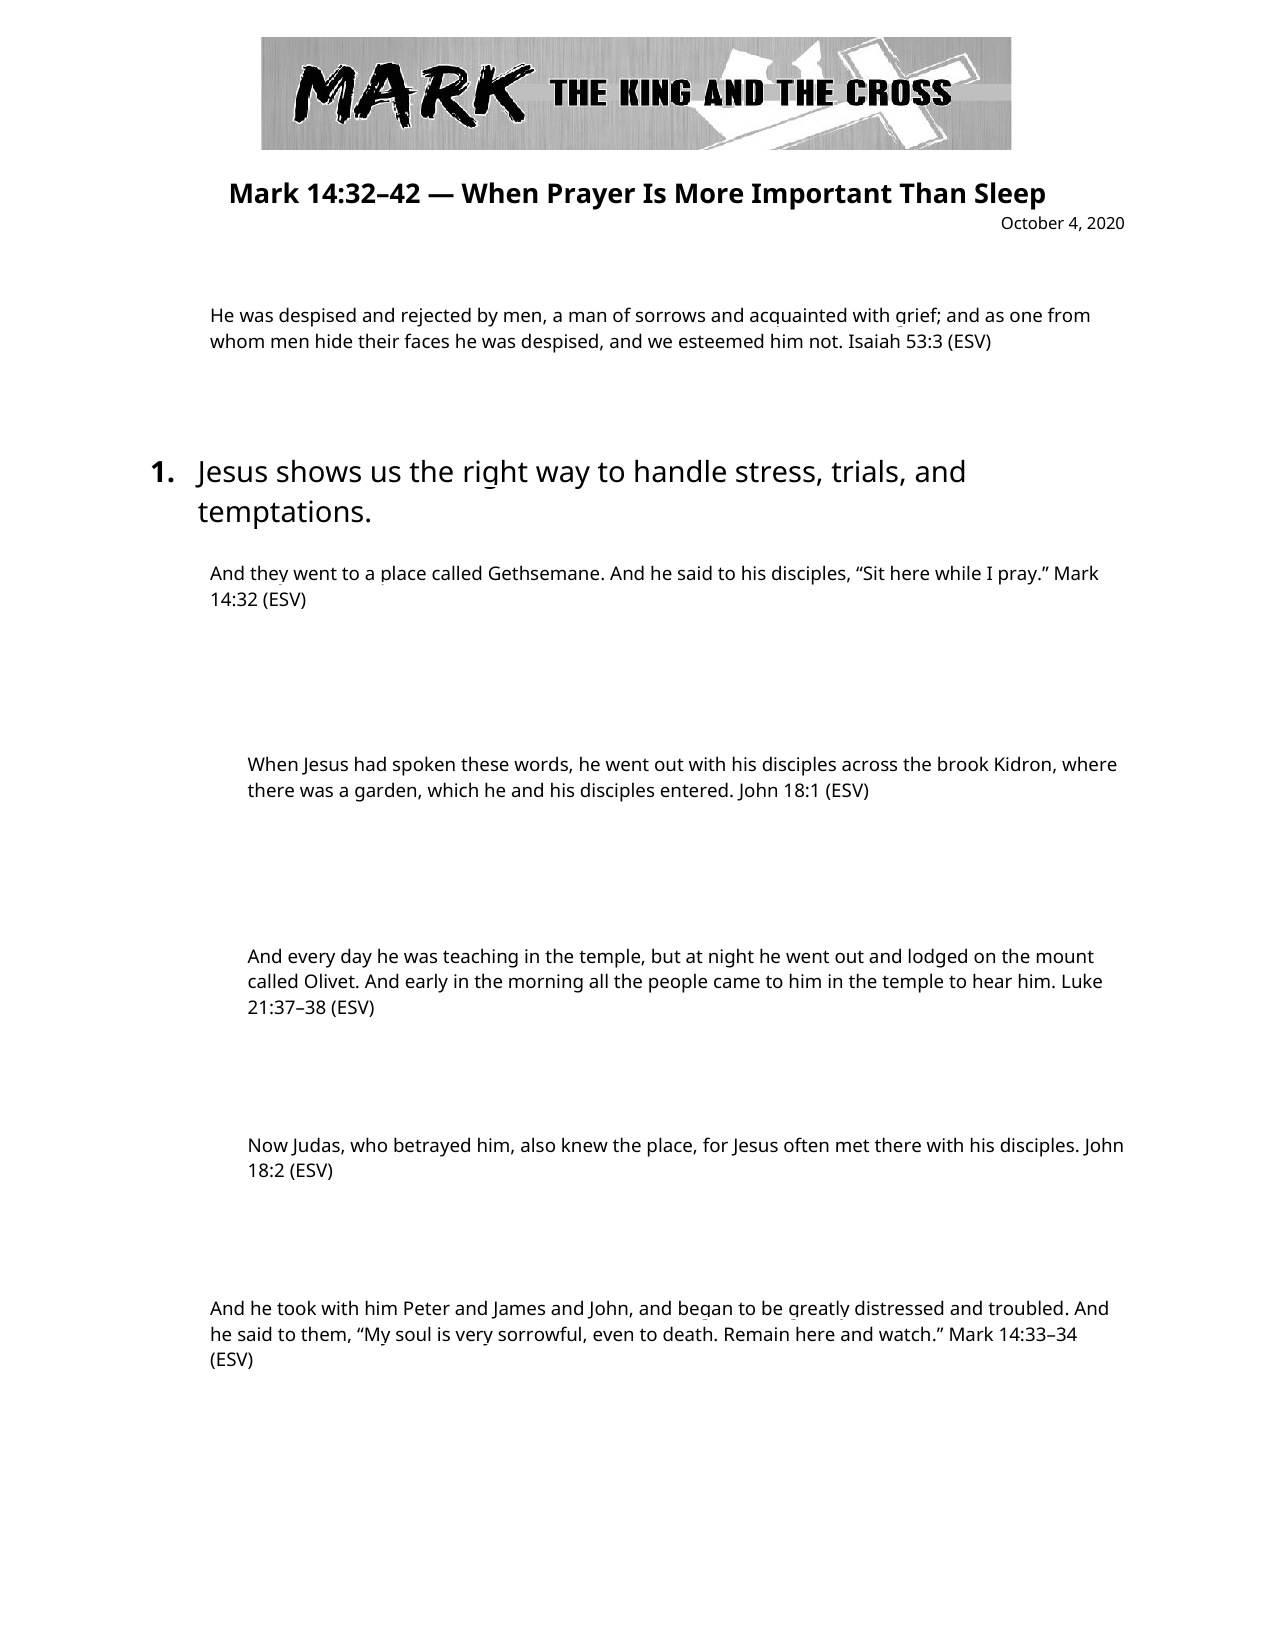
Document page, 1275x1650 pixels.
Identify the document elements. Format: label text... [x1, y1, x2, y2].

list Jesus shows us the right way to handle stress, trials, and temptations. [150, 452, 1125, 531]
text And they went to a place called Gethsemane. And he said to his disciples, “Sit here while I pray.” Mark 14:32 (ESV) [210, 561, 1125, 612]
text And he took with him Peter and James and John, and began to be greatly distressed and troubled. And he said to them, “My soul is very sorrowful, even to death. Remain here and watch.” Mark 14:33–34 (ESV) [210, 1296, 1125, 1372]
text Now Judas, who betrayed him, also knew the place, for Jesus often met there with his disciples. John 18:2 (ESV) [247, 1132, 1125, 1183]
text He was despised and rejected by men, a man of sorrows and acquainted with grief; and as one from whom men hide their faces he was despised, and we esteemed him not. Isaiah 53:3 (ESV) [210, 303, 1125, 354]
picture [261, 37, 1012, 150]
text And every day he was teaching in the temple, but at night he went out and lodged on the mount called Olivet. And early in the morning all the people came to him in the temple to hear him. Luke 21:37–38 (ESV) [247, 943, 1125, 1019]
text Mark 14:32–42 — When Prayer Is More Important Than Sleep [150, 150, 1125, 212]
text When Jesus had spoken these words, he went out with his disciples across the brook Kidron, where there was a garden, which he and his disciples entered. John 18:1 (ESV) [247, 752, 1125, 803]
text October 4, 2020 [150, 212, 1125, 234]
